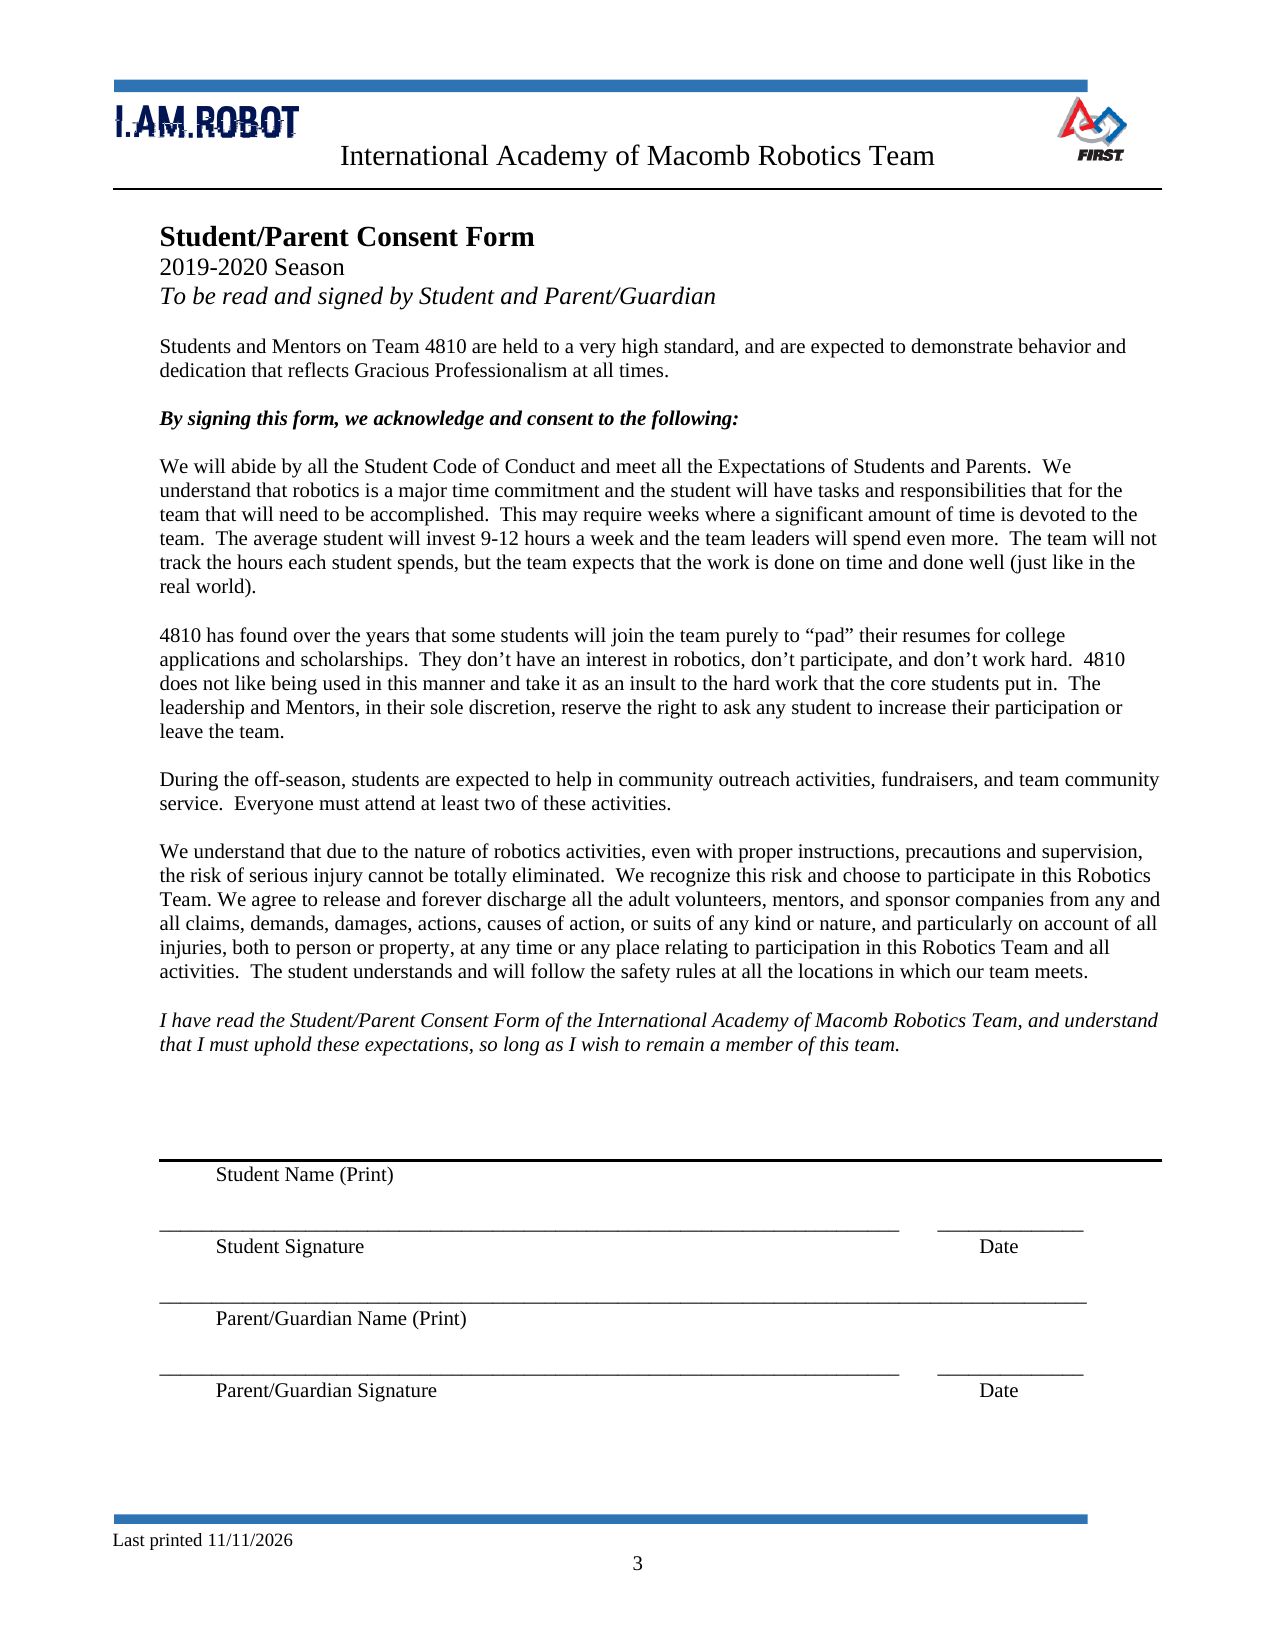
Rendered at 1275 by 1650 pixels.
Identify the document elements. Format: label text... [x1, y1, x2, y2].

text Student Signature Date [112, 1234, 1162, 1258]
text I have read the Student/Parent Consent Form of the International Academy of Macomb Robotics Team, and understand that I must uphold these expectations, so long as I wish to remain a member of this team. [159, 1007, 1162, 1056]
text Parent/Guardian Signature Date [112, 1378, 1162, 1402]
text During the off-season, students are expected to help in community outreach activities, fundraisers, and team community service. Everyone must attend at least two of these activities. [159, 767, 1162, 815]
text To be read and signed by Student and Parent/Guardian [159, 281, 1162, 310]
text Student Name (Print) [206, 1162, 1162, 1186]
text Students and Mentors on Team 4810 are held to a very high standard, and are expected to demonstrate behavior and dedication that reflects Gracious Professionalism at all times. [159, 334, 1162, 382]
text Parent/Guardian Name (Print) [112, 1306, 1162, 1330]
text By signing this form, we acknowledge and consent to the following: [159, 406, 1162, 430]
text We understand that due to the nature of robotics activities, even with proper instructions, precautions and supervision, the risk of serious injury cannot be totally eliminated. We recognize this risk and choose to participate in this Robotics Team. We agree to release and forever discharge all the adult volunteers, mentors, and sponsor companies from any and all claims, demands, damages, actions, causes of action, or suits of any kind or nature, and particularly on account of all injuries, both to person or property, at any time or any place relating to participation in this Robotics Team and all activities. The student understands and will follow the safety rules at all the locations in which our team meets. [159, 839, 1162, 983]
text Student/Parent Consent Form [159, 219, 1162, 252]
picture [1050, 93, 1144, 163]
text _______________________________________________________________________ ______________ [159, 1354, 1162, 1378]
text _________________________________________________________________________________________ [159, 1282, 1162, 1306]
text We will abide by all the Student Code of Conduct and meet all the Expectations of Students and Parents. We understand that robotics is a major time commitment and the student will have tasks and responsibilities that for the team that will need to be accomplished. This may require weeks where a significant amount of time is devoted to the team. The average student will invest 9-12 hours a week and the team leaders will spend even more. The team will not track the hours each student spends, but the team expects that the work is done on time and done well (just like in the real world). [159, 454, 1162, 598]
picture [112, 103, 300, 139]
text 4810 has found over the years that some students will join the team purely to “pad” their resumes for college applications and scholarships. They don’t have an interest in robotics, don’t participate, and don’t work hard. 4810 does not like being used in this manner and take it as an insult to the hard work that the core students put in. The leadership and Mentors, in their sole discretion, reserve the right to ask any student to increase their participation or leave the team. [159, 622, 1162, 743]
text _______________________________________________________________________ ______________ [159, 1210, 1162, 1234]
text 2019-2020 Season [159, 252, 1162, 281]
